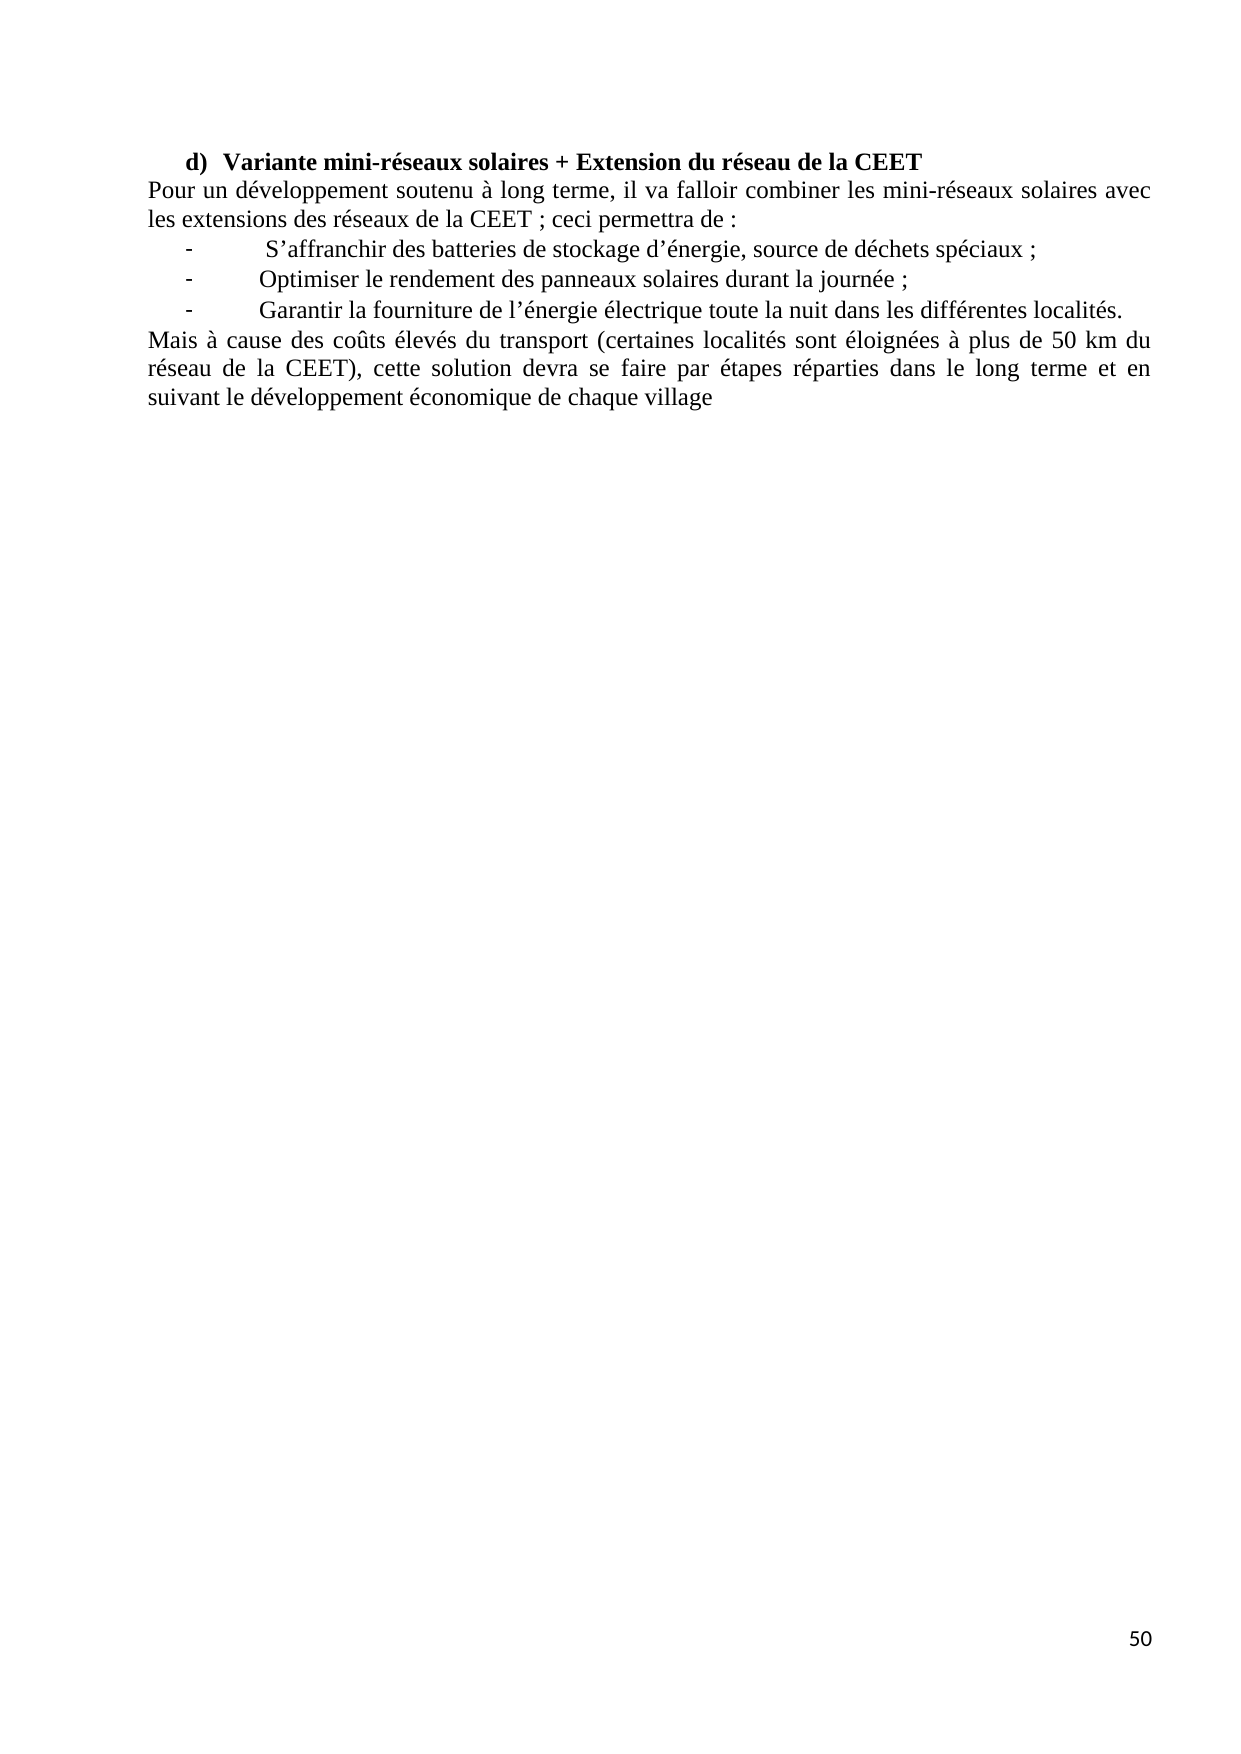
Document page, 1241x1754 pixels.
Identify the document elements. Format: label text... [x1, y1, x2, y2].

list S’affranchir des batteries de stockage d’énergie, source de déchets spéciaux ; [185, 233, 1152, 264]
list Variante mini-réseaux solaires + Extension du réseau de la CEET [185, 147, 1152, 176]
list Garantir la fourniture de l’énergie électrique toute la nuit dans les différentes localités. [185, 294, 1152, 325]
text Pour un développement soutenu à long terme, il va falloir combiner les mini-réseaux solaires avec les extensions des réseaux de la CEET ; ceci permettra de : [148, 176, 1152, 233]
list Optimiser le rendement des panneaux solaires durant la journée ; [185, 264, 1152, 294]
text Mais à cause des coûts élevés du transport (certaines localités sont éloignées à plus de 50 km du réseau de la CEET), cette solution devra se faire par étapes réparties dans le long terme et en suivant le développement économique de chaque village [148, 325, 1152, 411]
